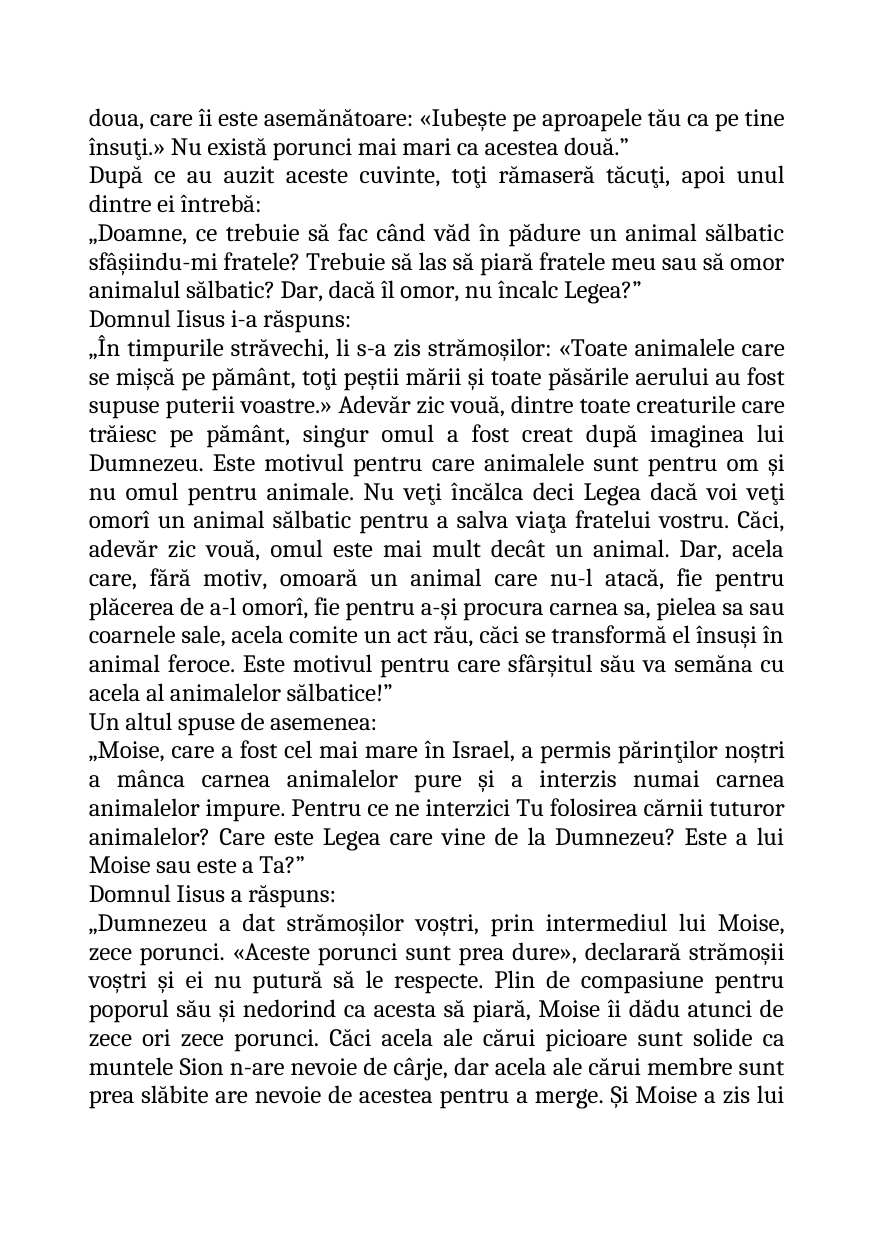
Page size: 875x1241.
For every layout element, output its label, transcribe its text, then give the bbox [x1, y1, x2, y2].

text „Moise, care a fost cel mai mare în Israel, a permis părinţilor noştri a mânca carnea animalelor pure şi a interzis numai carnea animalelor impure. Pentru ce ne interzici Tu folosirea cărnii tuturor animalelor? Care este Legea care vine de la Dumnezeu? Este a lui Moise sau este a Ta?” [88, 736, 786, 880]
text Domnul Iisus a răspuns: [88, 880, 786, 909]
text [88, 909, 786, 1110]
text „În timpurile străvechi, li s-a zis strămoşilor: «Toate animalele care se mişcă pe pământ, toţi peştii mării şi toate păsările aerului au fost supuse puterii voastre.» Adevăr zic vouă, dintre toate creaturile care trăiesc pe pământ, singur omul a fost creat după imaginea lui Dumnezeu. Este motivul pentru care animalele sunt pentru om şi nu omul pentru animale. Nu veţi încălca deci Legea dacă voi veţi omorî un animal sălbatic pentru a salva viaţa fratelui vostru. Căci, adevăr zic vouă, omul este mai mult decât un animal. Dar, acela care, fără motiv, omoară un animal care nu-l atacă, fie pentru plăcerea de a-l omorî, fie pentru a-şi procura carnea sa, pielea sa sau coarnele sale, acela comite un act rău, căci se transformă el însuşi în animal feroce. Este motivul pentru care sfârşitul său va semăna cu acela al animalelor sălbatice!” [88, 334, 786, 707]
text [88, 104, 786, 161]
text După ce au auzit aceste cuvinte, toţi rămaseră tăcuţi, apoi unul dintre ei întrebă: [88, 161, 786, 219]
text Un altul spuse de asemenea: [88, 707, 786, 736]
text „Doamne, ce trebuie să fac când văd în pădure un animal sălbatic sfâşiindu-mi fratele? Trebuie să las să piară fratele meu sau să omor animalul sălbatic? Dar, dacă îl omor, nu încalc Legea?” [88, 219, 786, 305]
text Domnul Iisus i-a răspuns: [88, 305, 786, 334]
